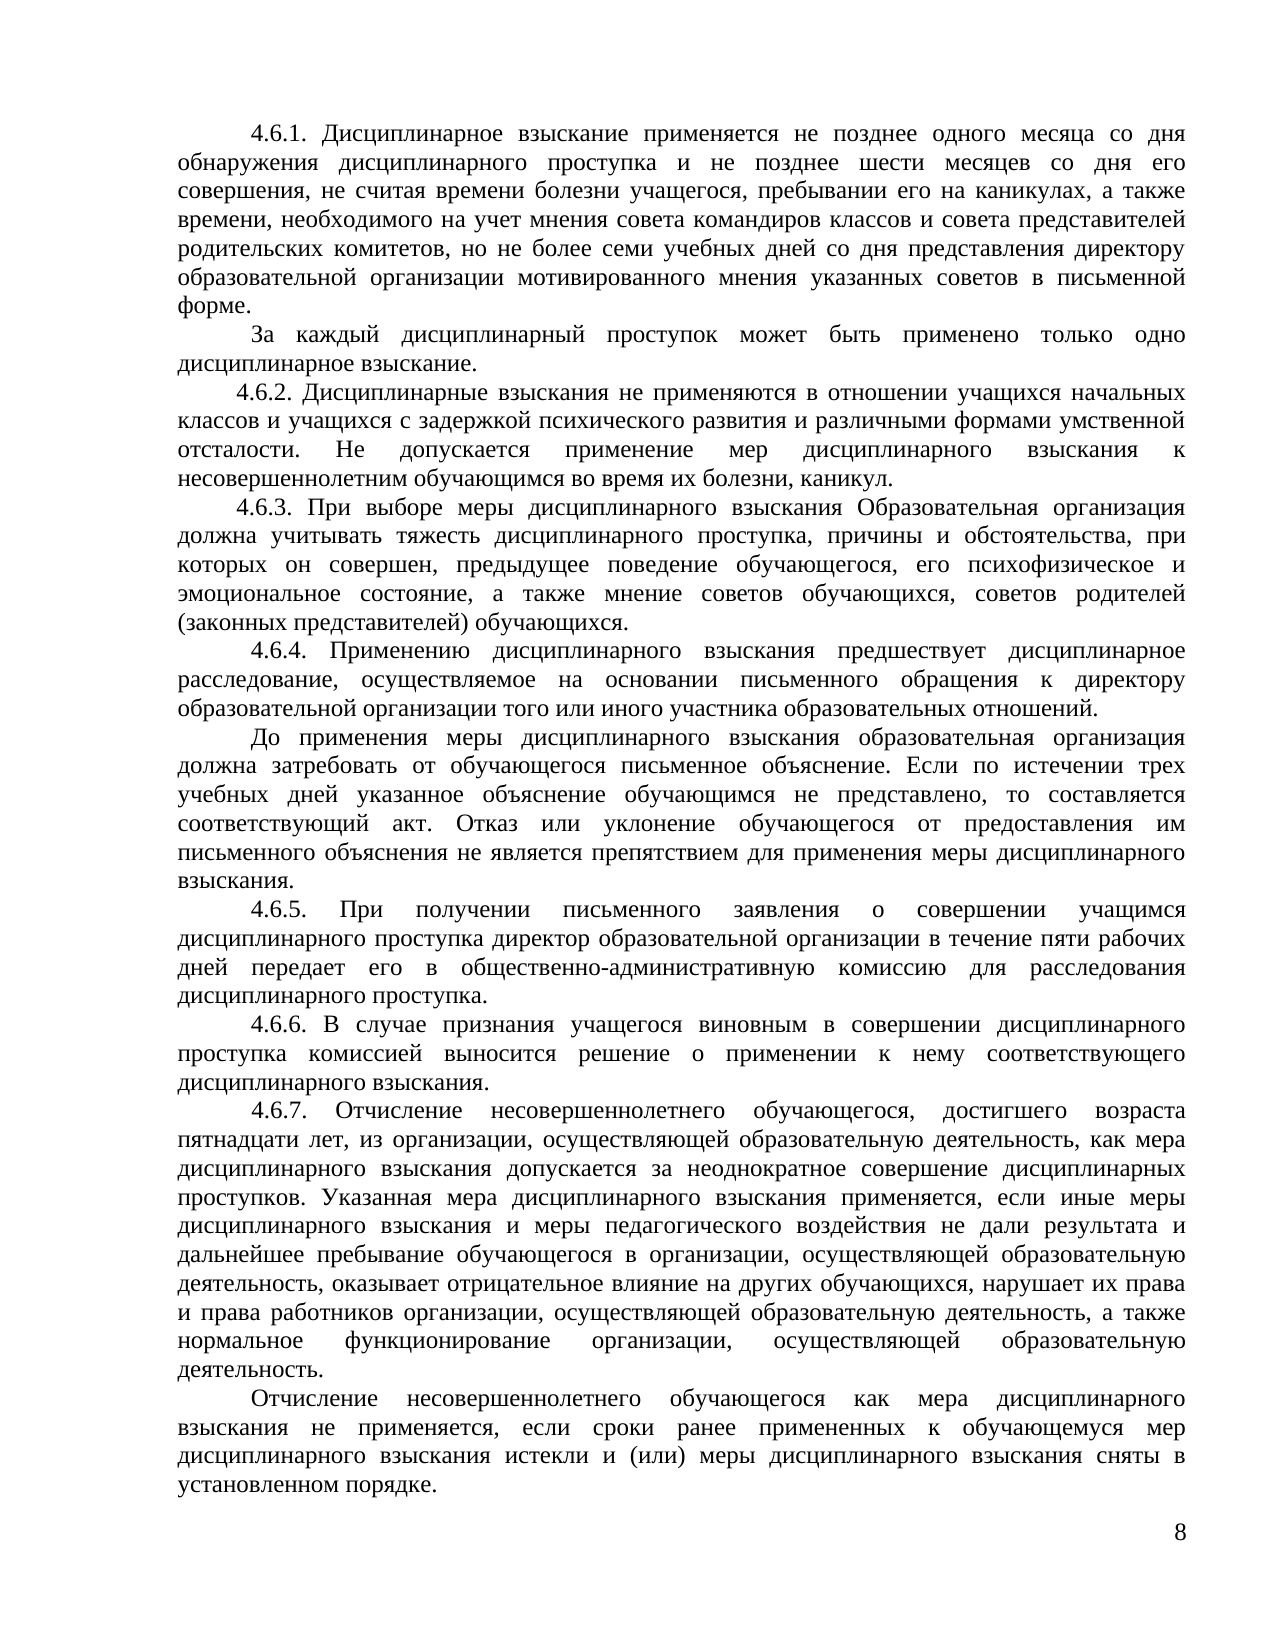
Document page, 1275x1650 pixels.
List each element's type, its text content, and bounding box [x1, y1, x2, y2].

text За каждый дисциплинарный проступок может быть применено только одно дисциплинарное взыскание. [177, 319, 1186, 377]
text 4.6.7. Отчисление несовершеннолетнего обучающегося, достигшего возраста пятнадцати лет, из организации, осуществляющей образовательную деятельность, как мера дисциплинарного взыскания допускается за неоднократное совершение дисциплинарных проступков. Указанная мера дисциплинарного взыскания применяется, если иные меры дисциплинарного взыскания и меры педагогического воздействия не дали результата и дальнейшее пребывание обучающегося в организации, осуществляющей образовательную деятельность, оказывает отрицательное влияние на других обучающихся, нарушает их права и права работников организации, осуществляющей образовательную деятельность, а также нормальное функционирование организации, осуществляющей образовательную деятельность. [177, 1096, 1186, 1383]
text Отчисление несовершеннолетнего обучающегося как мера дисциплинарного взыскания не применяется, если сроки ранее примененных к обучающемуся мер дисциплинарного взыскания истекли и (или) меры дисциплинарного взыскания сняты в установленном порядке. [177, 1383, 1186, 1498]
text 4.6.5. При получении письменного заявления о совершении учащимся дисциплинарного проступка директор образовательной организации в течение пяти рабочих дней передает его в общественно-административную комиссию для расследования дисциплинарного проступка. [177, 894, 1186, 1009]
text 4.6.4. Применению дисциплинарного взыскания предшествует дисциплинарное расследование, осуществляемое на основании письменного обращения к директору образовательной организации того или иного участника образовательных отношений. [177, 636, 1186, 722]
text 4.6.3. При выборе меры дисциплинарного взыскания Образовательная организация должна учитывать тяжесть дисциплинарного проступка, причины и обстоятельства, при которых он совершен, предыдущее поведение обучающегося, его психофизическое и эмоциональное состояние, а также мнение советов обучающихся, советов родителей (законных представителей) обучающихся. [177, 492, 1186, 636]
text 4.6.6. В случае признания учащегося виновным в совершении дисциплинарного проступка комиссией выносится решение о применении к нему соответствующего дисциплинарного взыскания. [177, 1009, 1186, 1096]
text До применения меры дисциплинарного взыскания образовательная организация должна затребовать от обучающегося письменное объяснение. Если по истечении трех учебных дней указанное объяснение обучающимся не представлено, то составляется соответствующий акт. Отказ или уклонение обучающегося от предоставления им письменного объяснения не является препятствием для применения меры дисциплинарного взыскания. [177, 722, 1186, 894]
text 4.6.1. Дисциплинарное взыскание применяется не позднее одного месяца со дня обнаружения дисциплинарного проступка и не позднее шести месяцев со дня его совершения, не считая времени болезни учащегося, пребывании его на каникулах, а также времени, необходимого на учет мнения совета командиров классов и совета представителей родительских комитетов, но не более семи учебных дней со дня представления директору образовательной организации мотивированного мнения указанных советов в письменной форме. [177, 118, 1186, 319]
text 4.6.2. Дисциплинарные взыскания не применяются в отношении учащихся начальных классов и учащихся с задержкой психического развития и различными формами умственной отсталости. Не допускается применение мер дисциплинарного взыскания к несовершеннолетним обучающимся во время их болезни, каникул. [177, 377, 1186, 492]
